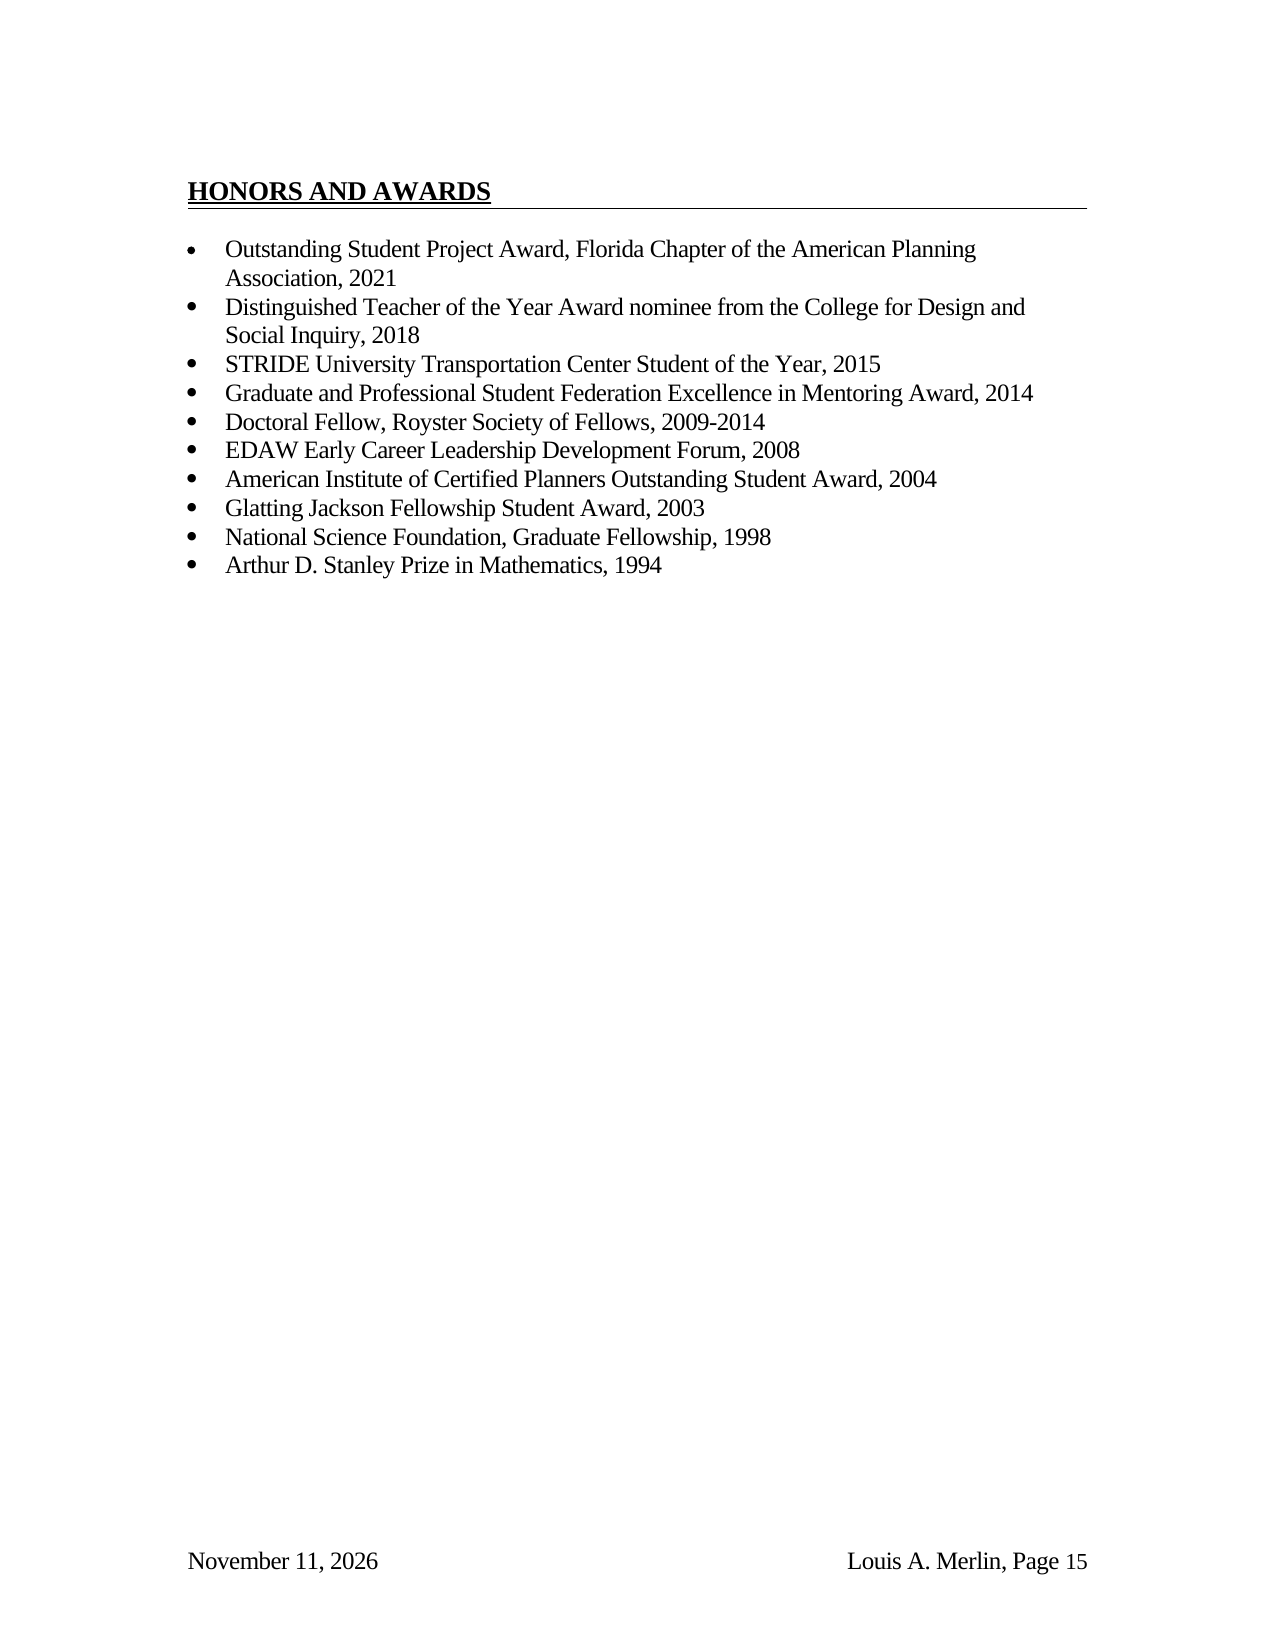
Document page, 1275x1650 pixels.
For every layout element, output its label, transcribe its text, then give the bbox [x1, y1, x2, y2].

list American Institute of Certified Planners Outstanding Student Award, 2004 [187, 464, 1087, 493]
list Outstanding Student Project Award, Florida Chapter of the American Planning Association, 2021 [187, 234, 1087, 292]
list Doctoral Fellow, Royster Society of Fellows, 2009-2014 [187, 407, 1087, 436]
subtitle HONORS AND AWARDS [187, 175, 1087, 209]
list Distinguished Teacher of the Year Award nominee from the College for Design and Social Inquiry, 2018 [187, 292, 1087, 349]
list Graduate and Professional Student Federation Excellence in Mentoring Award, 2014 [187, 378, 1087, 407]
list National Science Foundation, Graduate Fellowship, 1998 [187, 522, 1087, 551]
list EDAW Early Career Leadership Development Forum, 2008 [187, 436, 1087, 464]
list STRIDE University Transportation Center Student of the Year, 2015 [187, 349, 1087, 378]
list Glatting Jackson Fellowship Student Award, 2003 [187, 493, 1087, 522]
list Arthur D. Stanley Prize in Mathematics, 1994 [187, 551, 1087, 579]
